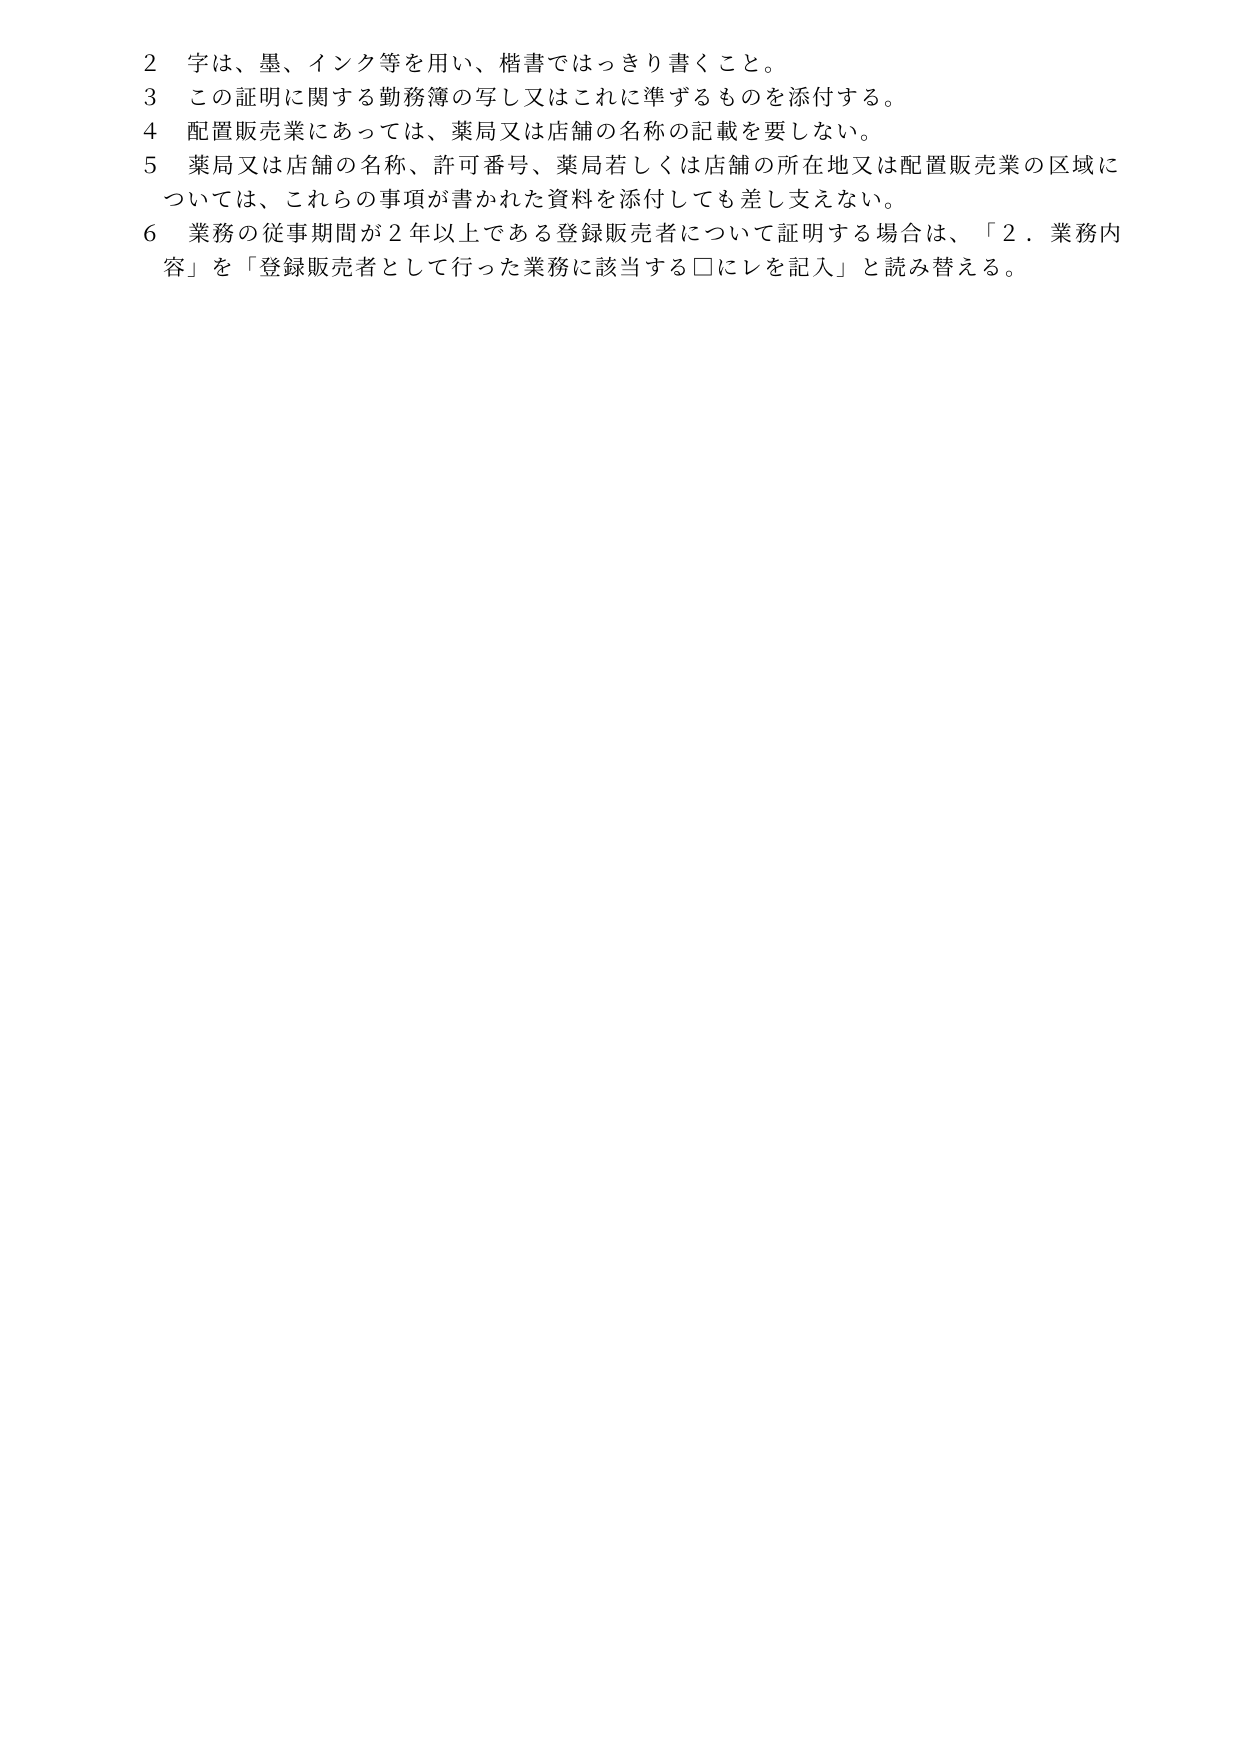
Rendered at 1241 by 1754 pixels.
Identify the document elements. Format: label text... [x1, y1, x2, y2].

text ２ 字は、墨、インク等を用い、楷書ではっきり書くこと。 [124, 45, 1149, 79]
text ３ この証明に関する勤務簿の写し又はこれに準ずるものを添付する。 [124, 79, 1149, 113]
text ６ 業務の従事期間が２年以上である登録販売者について証明する場合は、「２.業務内容」を「登録販売者として行った業務に該当する□にレを記入」と読み替える。 [124, 215, 1124, 283]
text ４ 配置販売業にあっては、薬局又は店舗の名称の記載を要しない。 [124, 113, 1149, 147]
text ５ 薬局又は店舗の名称、許可番号、薬局若しくは店舗の所在地又は配置販売業の区域については、これらの事項が書かれた資料を添付しても差し支えない。 [124, 147, 1124, 215]
